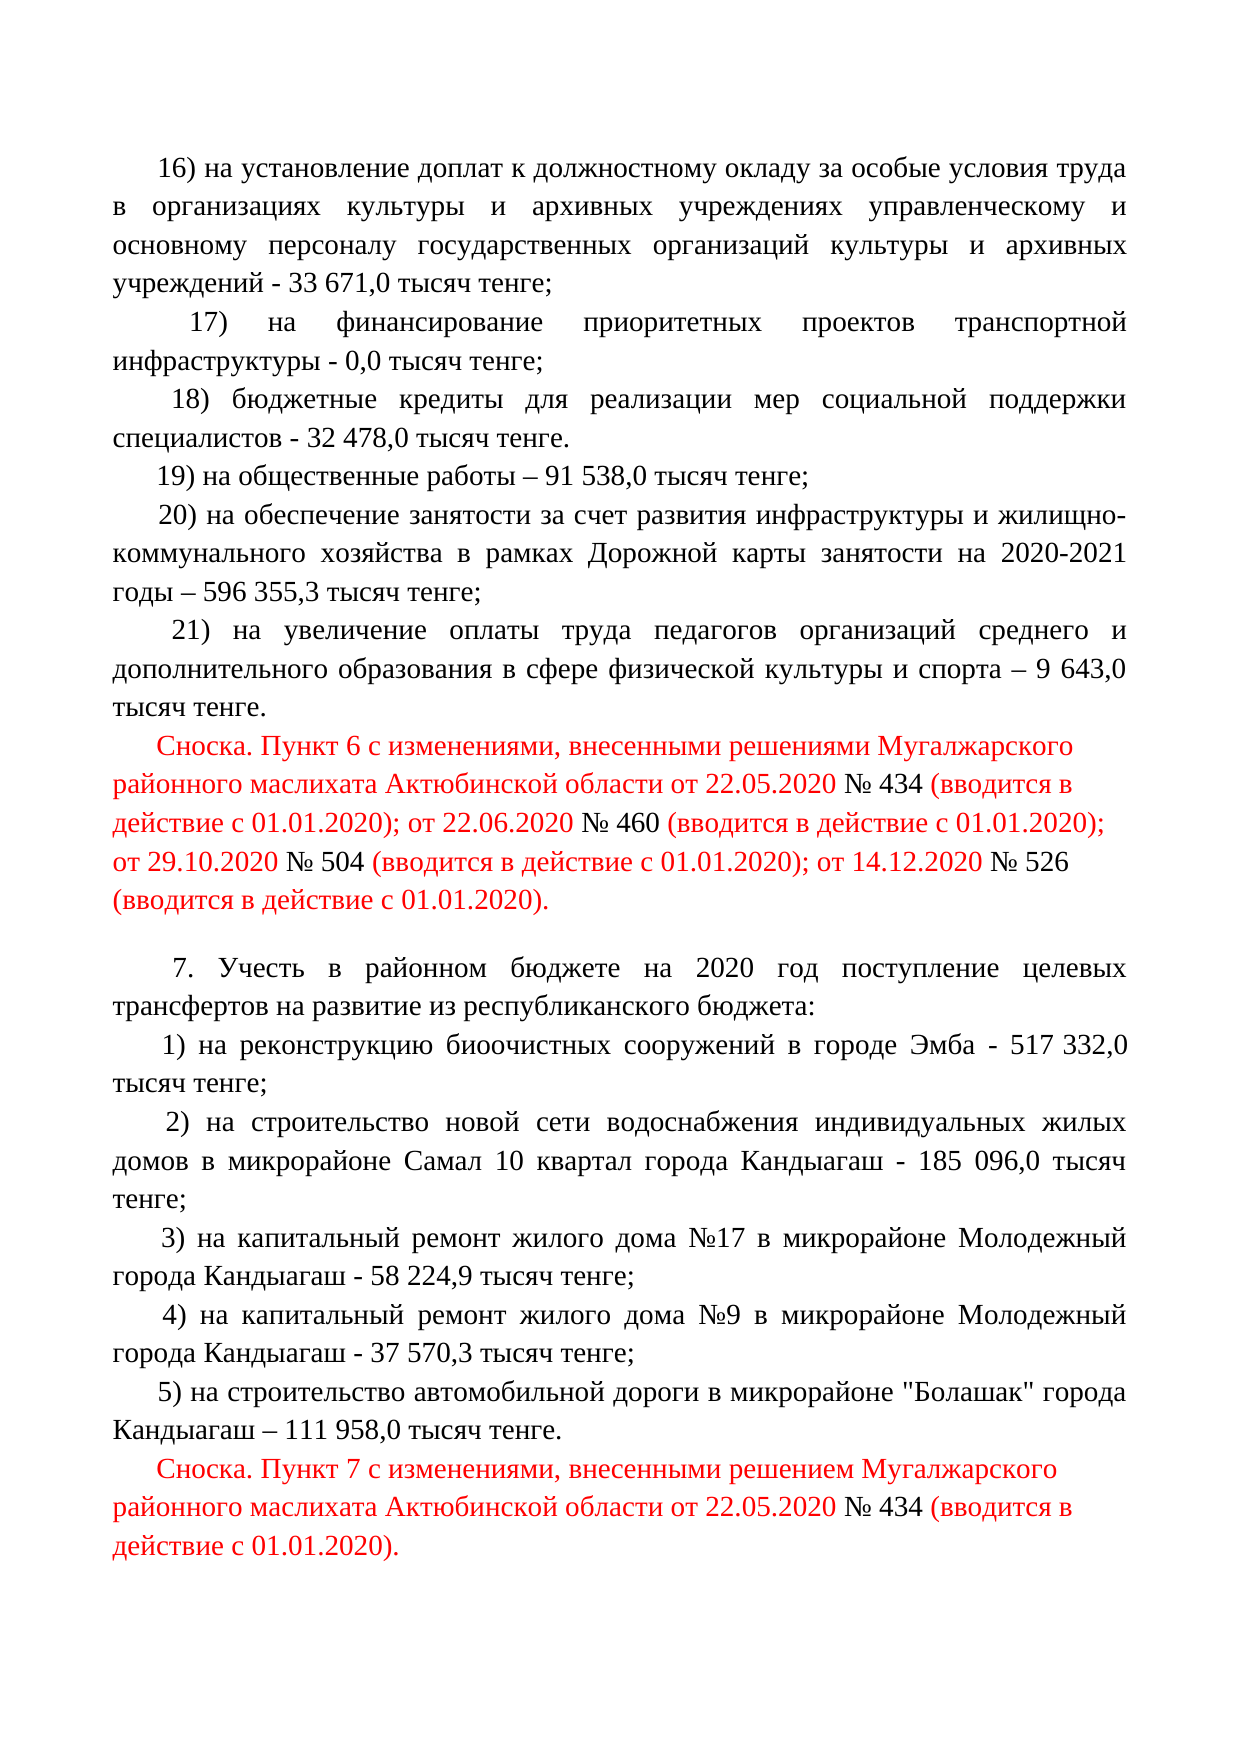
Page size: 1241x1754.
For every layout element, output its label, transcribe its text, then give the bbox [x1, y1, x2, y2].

text Сноска. Пункт 6 с изменениями, внесенными решениями Мугалжарского районного маслихата Актюбинской области от 22.05.2020 № 434 (вводится в действие с 01.01.2020); от 22.06.2020 № 460 (вводится в действие с 01.01.2020); от 29.10.2020 № 504 (вводится в действие с 01.01.2020); от 14.12.2020 № 526 (вводится в действие с 01.01.2020). [112, 728, 1128, 946]
text 18) бюджетные кредиты для реализации мер социальной поддержки специалистов - 32 478,0 тысяч тенге. [112, 381, 1128, 453]
text 1) на реконструкцию биоочистных сооружений в городе Эмба - 517 332,0 тысяч тенге; [112, 1027, 1128, 1099]
text Сноска. Пункт 7 с изменениями, внесенными решением Мугалжарского районного маслихата Актюбинской области от 22.05.2020 № 434 (вводится в действие с 01.01.2020). [112, 1451, 1128, 1592]
text 7. Учесть в районном бюджете на 2020 год поступление целевых трансфертов на развитие из республиканского бюджета: [112, 950, 1128, 1022]
text 21) на увеличение оплаты труда педагогов организаций среднего и дополнительного образования в сфере физической культуры и спорта – 9 643,0 тысяч тенге. [112, 612, 1128, 723]
text 3) на капитальный ремонт жилого дома №17 в микрорайоне Молодежный города Кандыагаш - 58 224,9 тысяч тенге; [112, 1220, 1128, 1292]
text 2) на строительство новой сети водоснабжения индивидуальных жилых домов в микрорайоне Самал 10 квартал города Кандыагаш - 185 096,0 тысяч тенге; [112, 1104, 1128, 1215]
text 17) на финансирование приоритетных проектов транспортной инфраструктуры - 0,0 тысяч тенге; [112, 304, 1128, 376]
text 4) на капитальный ремонт жилого дома №9 в микрорайоне Молодежный города Кандыагаш - 37 570,3 тысяч тенге; [112, 1297, 1128, 1369]
text 5) на строительство автомобильной дороги в микрорайоне "Болашак" города Кандыагаш – 111 958,0 тысяч тенге. [112, 1374, 1128, 1446]
text 20) на обеспечение занятости за счет развития инфраструктуры и жилищно-коммунального хозяйства в рамках Дорожной карты занятости на 2020-2021 годы – 596 355,3 тысяч тенге; [112, 497, 1128, 607]
text 16) на установление доплат к должностному окладу за особые условия труда в организациях культуры и архивных учреждениях управленческому и основному персоналу государственных организаций культуры и архивных учреждений - 33 671,0 тысяч тенге; [112, 150, 1128, 299]
text 19) на общественные работы – 91 538,0 тысяч тенге; [112, 458, 1128, 492]
